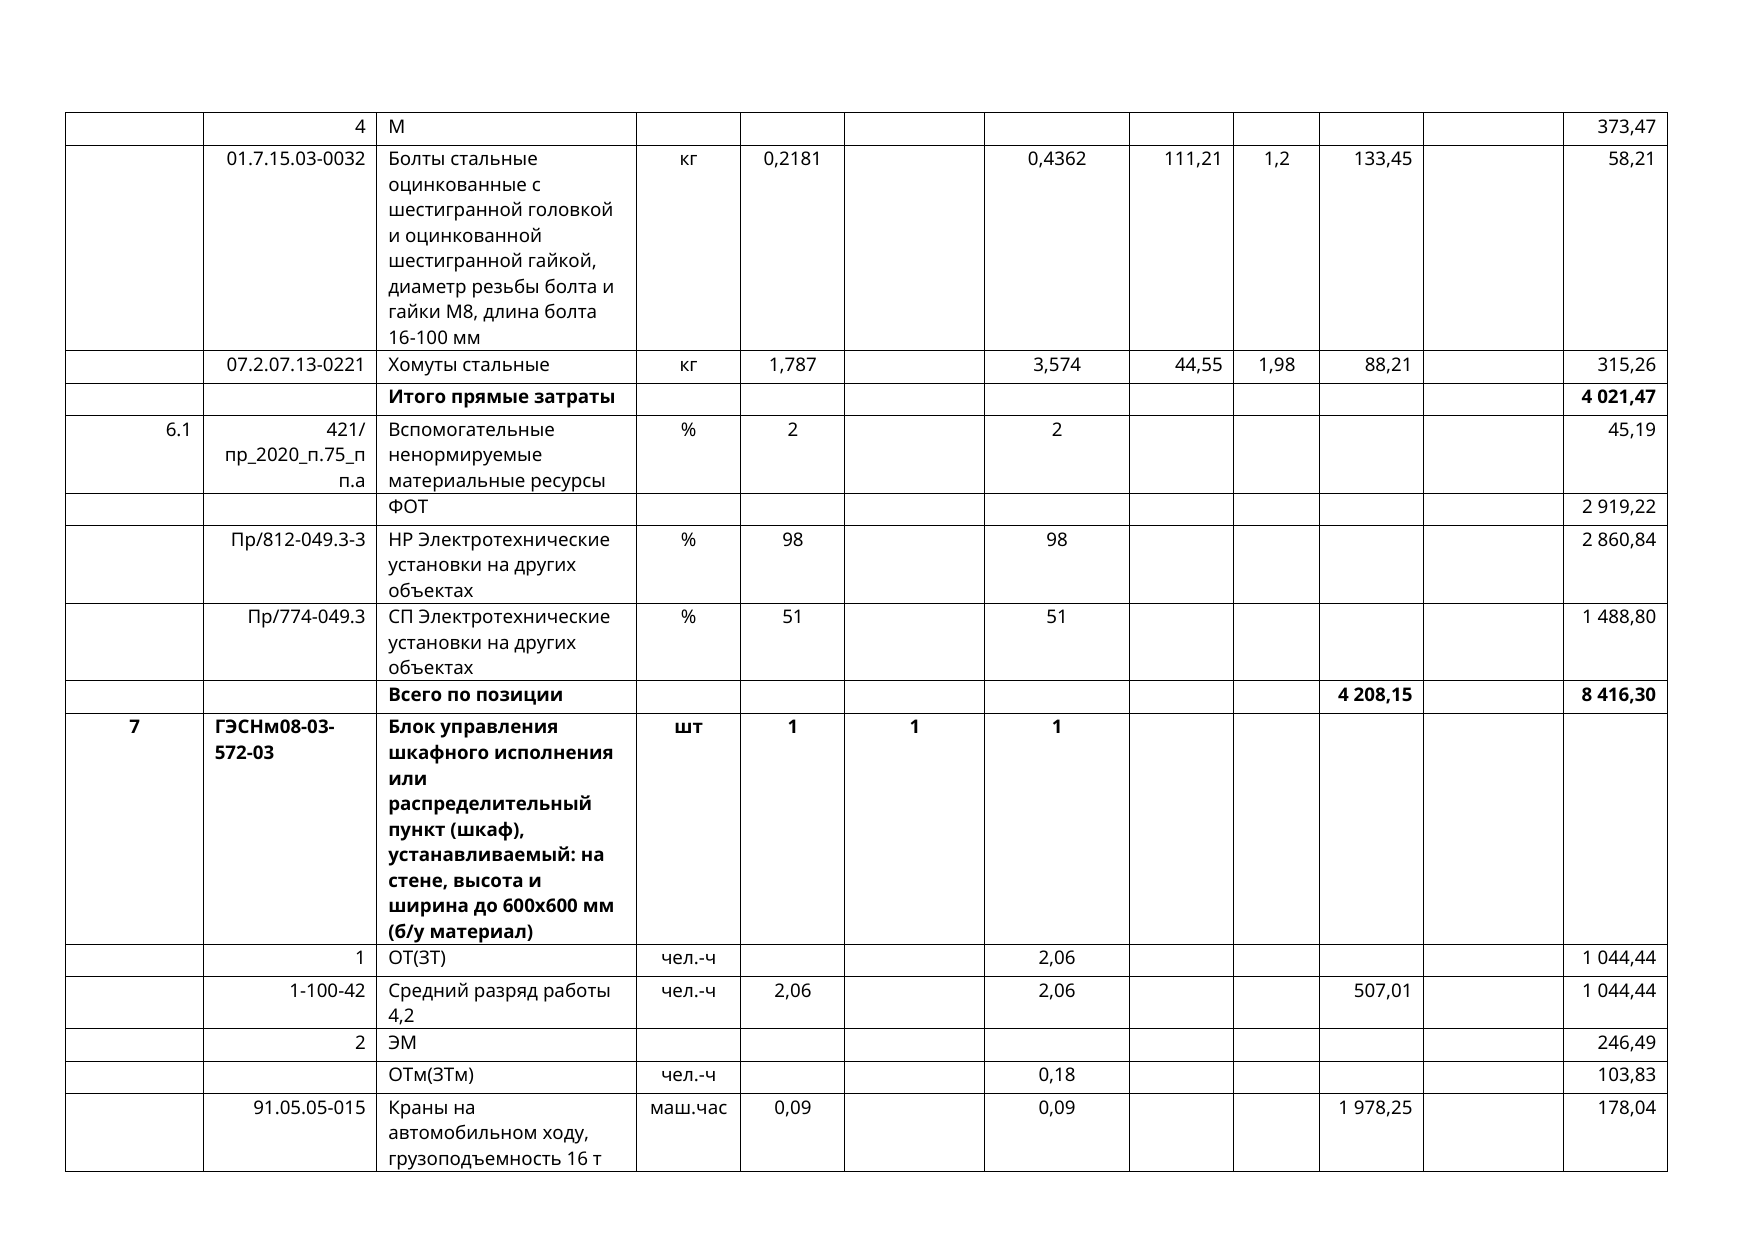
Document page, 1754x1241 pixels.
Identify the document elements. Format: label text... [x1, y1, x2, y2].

table_cell % [637, 604, 740, 680]
table_cell [1234, 1094, 1319, 1171]
table_cell 07.2.07.13-0221 [204, 351, 376, 382]
table_cell 45,19 [1564, 416, 1667, 492]
table_cell маш.час [637, 1094, 740, 1171]
table_cell 2,06 [985, 977, 1129, 1028]
table_cell % [637, 526, 740, 603]
table_cell ФОТ [377, 494, 636, 525]
table_cell [1130, 714, 1233, 943]
table_cell ОТ(ЗТ) [377, 945, 636, 976]
table_cell [845, 526, 984, 603]
table_cell [1130, 681, 1233, 713]
table_cell [741, 945, 844, 976]
table_cell [1130, 604, 1233, 680]
table_cell [1424, 1062, 1563, 1093]
table_cell 8 416,30 [1564, 681, 1667, 713]
table_cell 4 [204, 113, 376, 145]
table_cell 44,55 [1130, 351, 1233, 382]
table_cell 4 021,47 [1564, 384, 1667, 415]
table_cell [845, 351, 984, 382]
table_cell 0,18 [985, 1062, 1129, 1093]
table_cell 1 [985, 714, 1129, 943]
table_cell [1424, 1094, 1563, 1171]
table_cell [1234, 384, 1319, 415]
table_cell 1,787 [741, 351, 844, 382]
table_cell [1424, 604, 1563, 680]
table_cell [637, 1029, 740, 1061]
table_cell [1234, 714, 1319, 943]
table_cell [1424, 146, 1563, 350]
table_cell 2,06 [985, 945, 1129, 976]
table_cell шт [637, 714, 740, 943]
table_cell 1 488,80 [1564, 604, 1667, 680]
table_cell 4 208,15 [1320, 681, 1423, 713]
table_cell [1234, 1062, 1319, 1093]
table_cell 6.1 [66, 416, 203, 492]
table_cell [845, 1094, 984, 1171]
table_cell [1320, 1062, 1423, 1093]
table_cell [637, 681, 740, 713]
table_cell [985, 113, 1129, 145]
table_cell 1 [741, 714, 844, 943]
table_cell Блок управления шкафного исполнения или распределительный пункт (шкаф), устанавливаемый: на стене, высота и ширина до 600х600 мм (б/у материал) [377, 714, 636, 943]
table_cell чел.-ч [637, 945, 740, 976]
table_cell [1424, 714, 1563, 943]
table_cell Вспомогательные ненормируемые материальные ресурсы [377, 416, 636, 492]
table_cell 178,04 [1564, 1094, 1667, 1171]
table_cell [66, 146, 203, 350]
table_cell [1130, 384, 1233, 415]
table_cell [1130, 494, 1233, 525]
table_cell 1,98 [1234, 351, 1319, 382]
table_cell 88,21 [1320, 351, 1423, 382]
table_cell Краны на автомобильном ходу, грузоподъемность 16 т [377, 1094, 636, 1171]
table_cell [845, 494, 984, 525]
table_cell 1 [204, 945, 376, 976]
table_cell кг [637, 146, 740, 350]
table_cell чел.-ч [637, 977, 740, 1028]
table_cell [1234, 113, 1319, 145]
table_cell [66, 1062, 203, 1093]
table_cell [741, 1062, 844, 1093]
table_cell Пр/774-049.3 [204, 604, 376, 680]
table_cell [66, 494, 203, 525]
table_cell [1130, 977, 1233, 1028]
table_cell 1 044,44 [1564, 977, 1667, 1028]
table_cell кг [637, 351, 740, 382]
table_cell % [637, 416, 740, 492]
table_cell [985, 1029, 1129, 1061]
table_cell 1 044,44 [1564, 945, 1667, 976]
table_cell [1424, 977, 1563, 1028]
table_cell 373,47 [1564, 113, 1667, 145]
table_cell [1130, 945, 1233, 976]
table_cell 98 [741, 526, 844, 603]
table_cell 01.7.15.03-0032 [204, 146, 376, 350]
table_cell [204, 681, 376, 713]
table_cell [1564, 714, 1667, 943]
table_cell [1234, 945, 1319, 976]
table_cell [1320, 945, 1423, 976]
table_cell [1130, 1062, 1233, 1093]
table_cell [845, 1029, 984, 1061]
table_cell 7 [66, 714, 203, 943]
table_cell [845, 1062, 984, 1093]
table_cell [66, 526, 203, 603]
table_cell 2 [985, 416, 1129, 492]
table_cell 91.05.05-015 [204, 1094, 376, 1171]
table_cell Болты стальные оцинкованные с шестигранной головкой и оцинкованной шестигранной гайкой, диаметр резьбы болта и гайки М8, длина болта 16-100 мм [377, 146, 636, 350]
table_cell 421/пр_2020_п.75_пп.а [204, 416, 376, 492]
table_cell [1320, 384, 1423, 415]
table_cell [1320, 526, 1423, 603]
table_cell [1424, 351, 1563, 382]
table_cell [637, 494, 740, 525]
table_cell [637, 384, 740, 415]
table_cell 246,49 [1564, 1029, 1667, 1061]
table_cell [1130, 113, 1233, 145]
table_cell Итого прямые затраты [377, 384, 636, 415]
table_cell [1234, 526, 1319, 603]
table_cell 98 [985, 526, 1129, 603]
table_cell ОТм(ЗТм) [377, 1062, 636, 1093]
table_cell НР Электротехнические установки на других объектах [377, 526, 636, 603]
table_cell [1320, 604, 1423, 680]
table_cell 103,83 [1564, 1062, 1667, 1093]
table_cell [1424, 416, 1563, 492]
table_cell СП Электротехнические установки на других объектах [377, 604, 636, 680]
table_cell [66, 681, 203, 713]
table_cell [1234, 977, 1319, 1028]
table_cell [66, 113, 203, 145]
table_cell [1320, 494, 1423, 525]
table_cell 315,26 [1564, 351, 1667, 382]
table_cell [845, 146, 984, 350]
table_cell [845, 681, 984, 713]
table_cell [1424, 681, 1563, 713]
table_cell [741, 681, 844, 713]
table_cell 2 [204, 1029, 376, 1061]
table_cell [1424, 1029, 1563, 1061]
table_cell [1424, 526, 1563, 603]
table_cell 3,574 [985, 351, 1129, 382]
table_cell [1130, 416, 1233, 492]
table_cell [845, 977, 984, 1028]
table_cell 51 [741, 604, 844, 680]
table_cell 0,09 [741, 1094, 844, 1171]
table_cell [66, 1094, 203, 1171]
table_cell [1320, 1029, 1423, 1061]
table_cell 111,21 [1130, 146, 1233, 350]
table_cell чел.-ч [637, 1062, 740, 1093]
table_cell [741, 494, 844, 525]
table_cell ЭМ [377, 1029, 636, 1061]
table_cell 0,2181 [741, 146, 844, 350]
table_cell Средний разряд работы 4,2 [377, 977, 636, 1028]
table_cell [637, 113, 740, 145]
table_cell [1320, 416, 1423, 492]
table_cell [985, 384, 1129, 415]
table_cell [985, 681, 1129, 713]
table_cell 1 [845, 714, 984, 943]
table_cell 2 860,84 [1564, 526, 1667, 603]
table_cell [204, 1062, 376, 1093]
table_cell [741, 384, 844, 415]
table_cell [1130, 1094, 1233, 1171]
table_cell [66, 977, 203, 1028]
table_cell [66, 384, 203, 415]
table_cell [845, 416, 984, 492]
table_cell [1130, 526, 1233, 603]
table_cell Всего по позиции [377, 681, 636, 713]
table_cell [845, 384, 984, 415]
table_cell 1,2 [1234, 146, 1319, 350]
table_cell [1234, 604, 1319, 680]
table_cell ГЭСНм08-03-572-03 [204, 714, 376, 943]
table_cell [741, 1029, 844, 1061]
table_cell [1234, 681, 1319, 713]
table_cell 507,01 [1320, 977, 1423, 1028]
table_cell Пр/812-049.3-3 [204, 526, 376, 603]
table_cell 58,21 [1564, 146, 1667, 350]
table_cell 133,45 [1320, 146, 1423, 350]
table_cell [204, 494, 376, 525]
table_cell 1 978,25 [1320, 1094, 1423, 1171]
table_cell 2 919,22 [1564, 494, 1667, 525]
table_cell 1-100-42 [204, 977, 376, 1028]
table_cell [1234, 1029, 1319, 1061]
table_cell [66, 351, 203, 382]
table_cell 51 [985, 604, 1129, 680]
table_cell [845, 604, 984, 680]
table_cell [1424, 494, 1563, 525]
table_cell [985, 494, 1129, 525]
table_cell [66, 1029, 203, 1061]
table_cell [741, 113, 844, 145]
table_cell [1424, 113, 1563, 145]
table_cell [1130, 1029, 1233, 1061]
table_cell [1234, 494, 1319, 525]
table_cell [1424, 945, 1563, 976]
table_cell 0,4362 [985, 146, 1129, 350]
table_cell [845, 945, 984, 976]
table_cell 2 [741, 416, 844, 492]
table_cell [66, 945, 203, 976]
table_cell Хомуты стальные [377, 351, 636, 382]
table_cell [1320, 113, 1423, 145]
table_cell 0,09 [985, 1094, 1129, 1171]
table_cell [66, 604, 203, 680]
table_cell [845, 113, 984, 145]
table_cell [1320, 714, 1423, 943]
table_cell [204, 384, 376, 415]
table_cell [1234, 416, 1319, 492]
table_cell М [377, 113, 636, 145]
table_cell 2,06 [741, 977, 844, 1028]
table_cell [1424, 384, 1563, 415]
